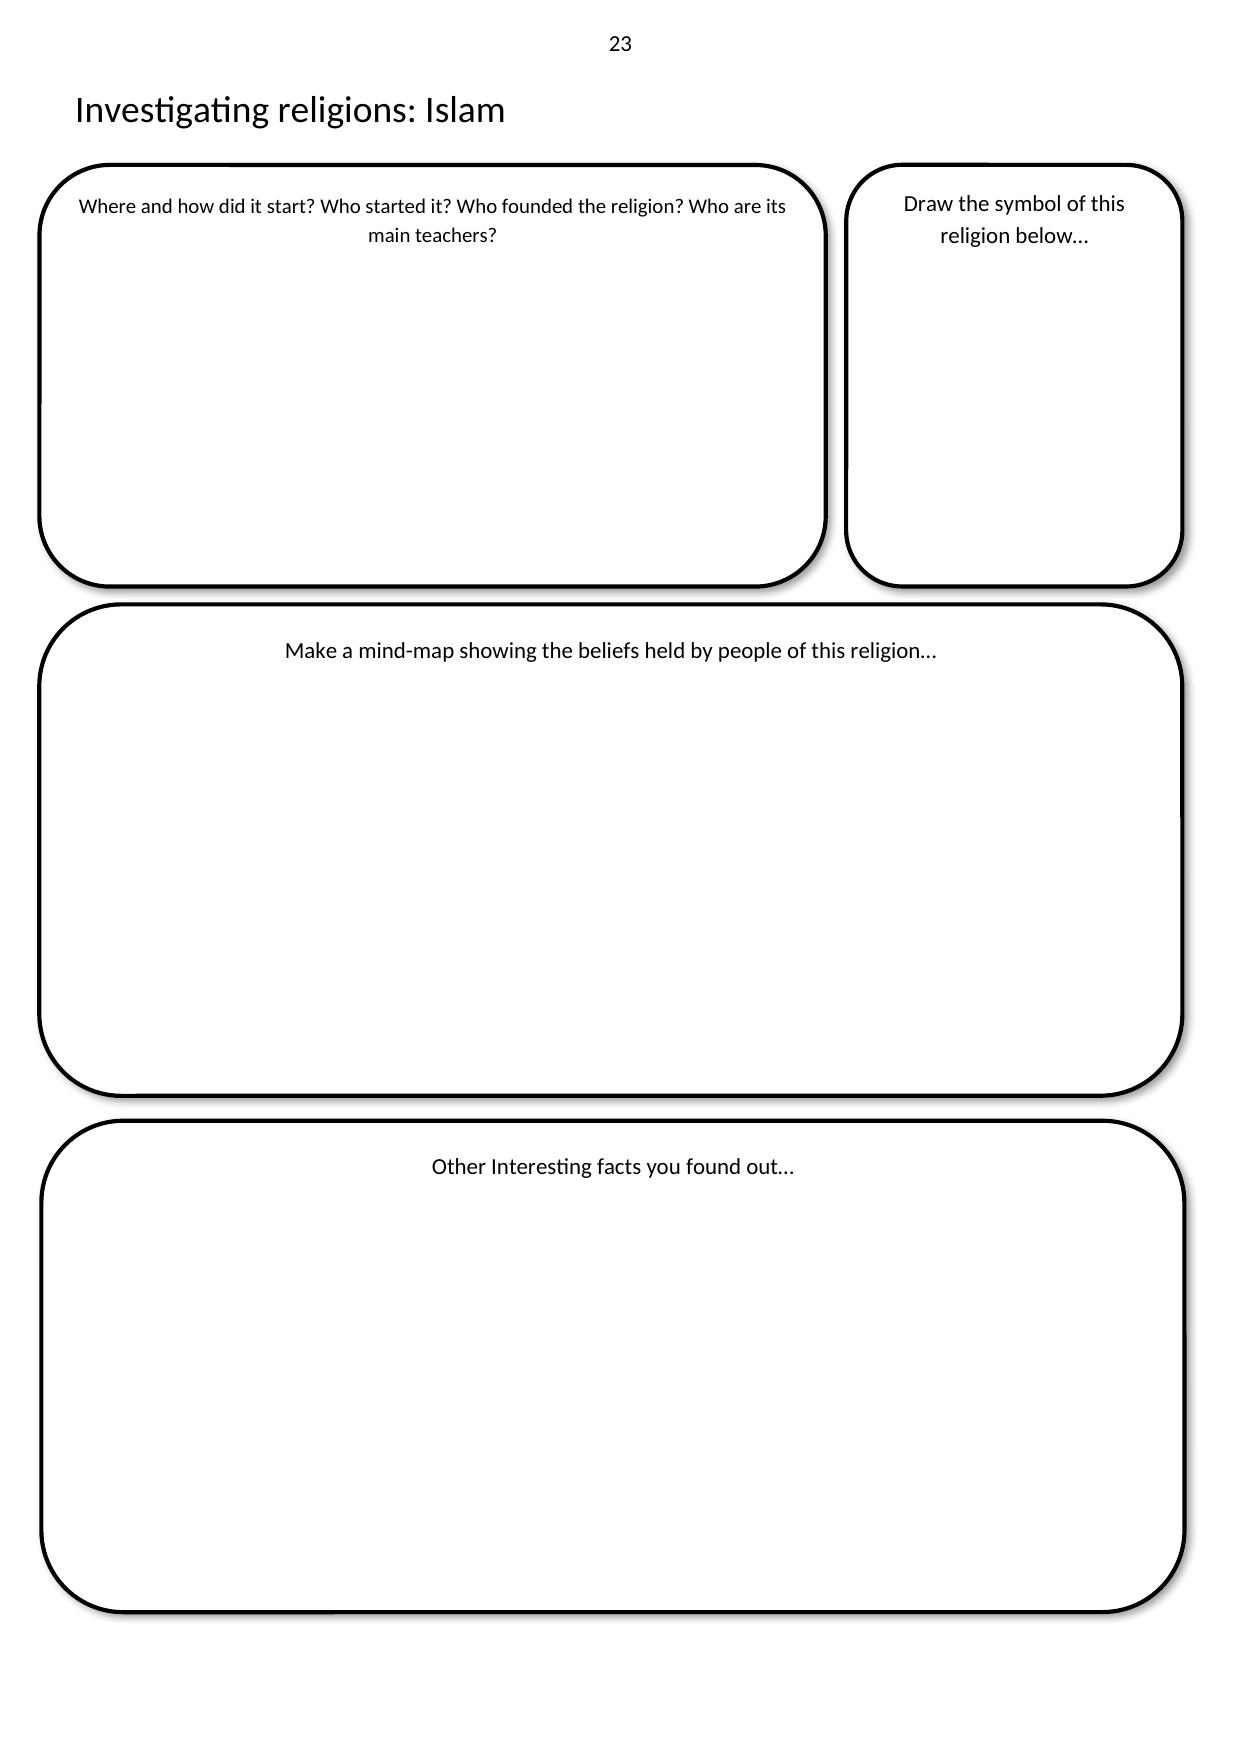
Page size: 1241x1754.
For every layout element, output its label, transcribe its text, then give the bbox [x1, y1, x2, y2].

text Investigating religions: Islam [75, 86, 1165, 131]
